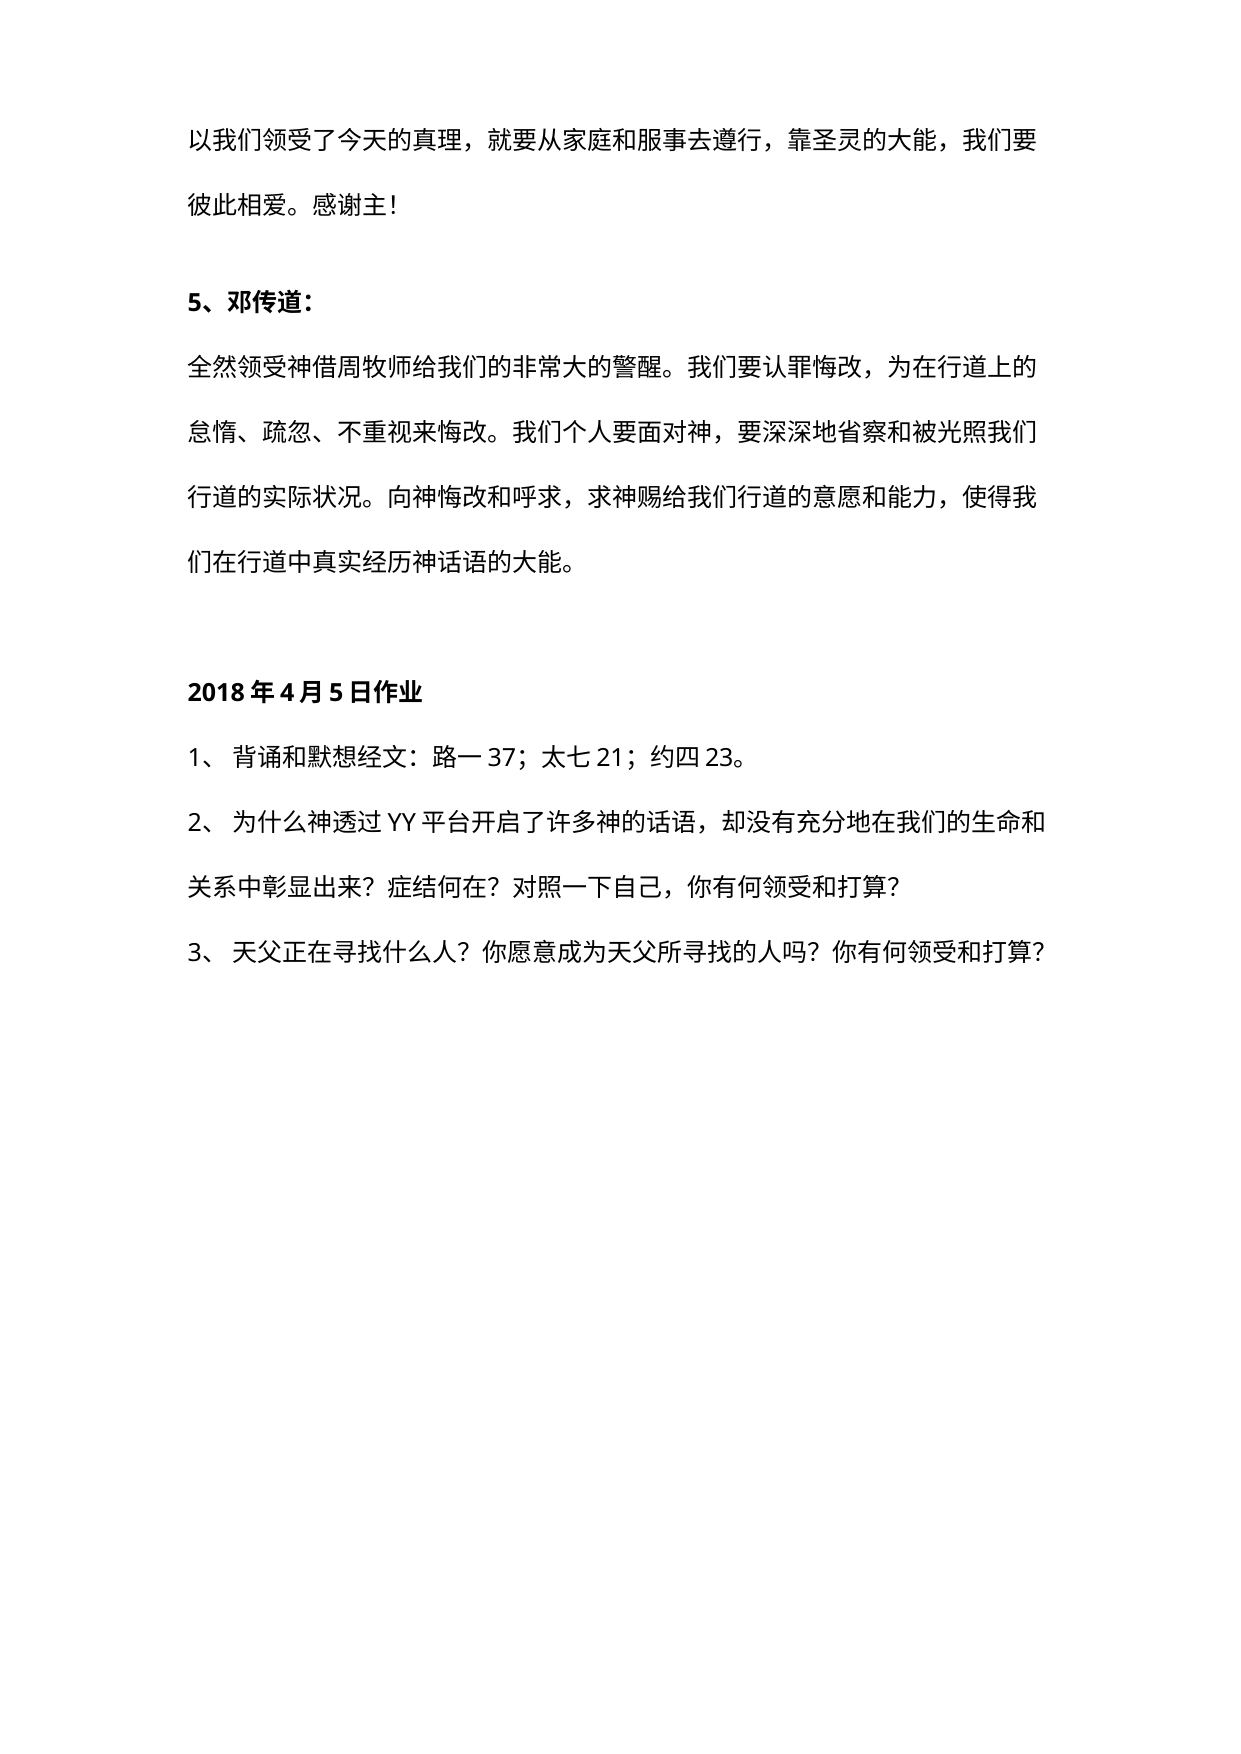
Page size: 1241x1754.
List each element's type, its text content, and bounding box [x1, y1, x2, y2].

text 2018年4月5日作业 [187, 658, 1053, 723]
text 3、 天父正在寻找什么人？你愿意成为天父所寻找的人吗？你有何领受和打算？ [187, 918, 1053, 983]
text 2、 为什么神透过YY平台开启了许多神的话语，却没有充分地在我们的生命和关系中彰显出来？症结何在？对照一下自己，你有何领受和打算？ [187, 788, 1053, 918]
text 全然领受神借周牧师给我们的非常大的警醒。我们要认罪悔改，为在行道上的怠惰、疏忽、不重视来悔改。我们个人要面对神，要深深地省察和被光照我们行道的实际状况。向神悔改和呼求，求神赐给我们行道的意愿和能力，使得我们在行道中真实经历神话语的大能。 [187, 333, 1053, 593]
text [187, 106, 1053, 236]
text 1、 背诵和默想经文：路一37；太七21；约四23。 [187, 723, 1053, 788]
text 5、邓传道： [187, 268, 1053, 333]
